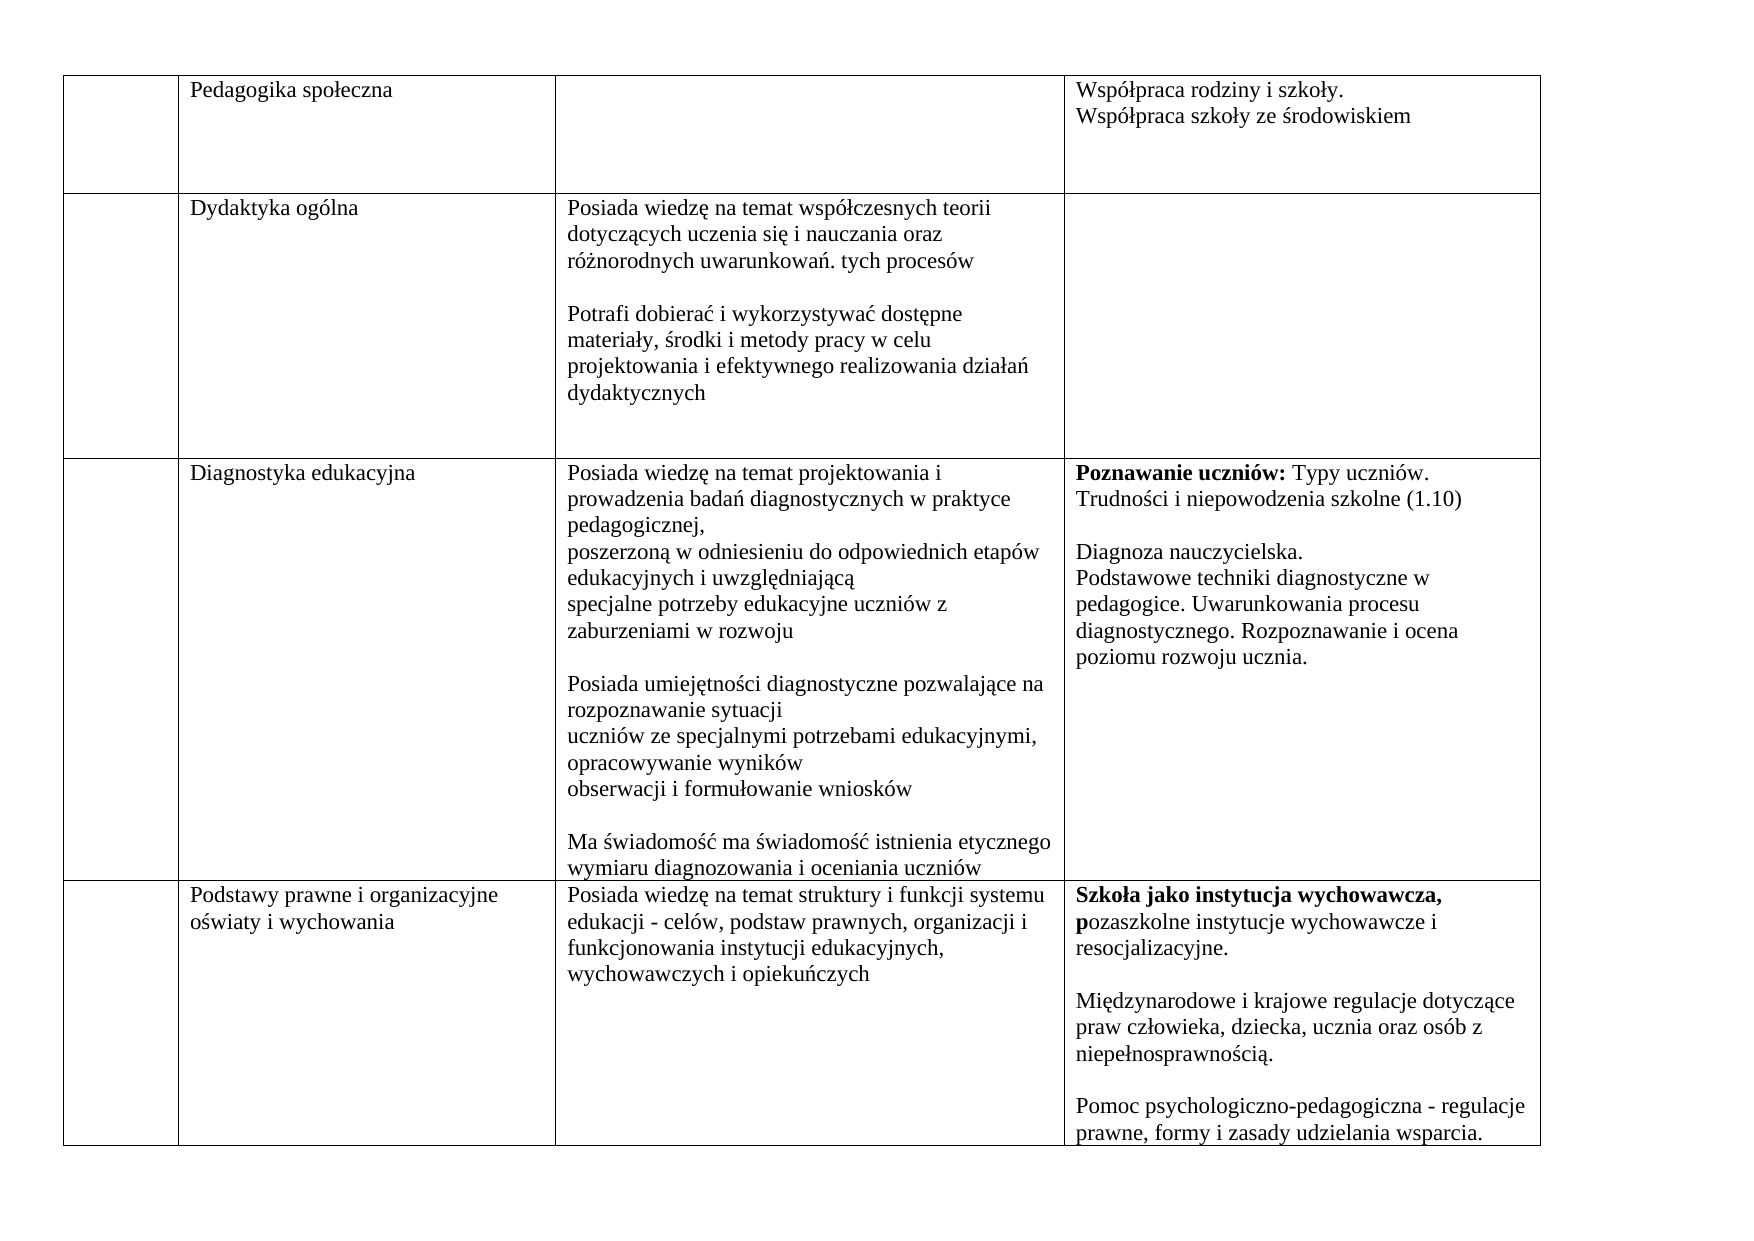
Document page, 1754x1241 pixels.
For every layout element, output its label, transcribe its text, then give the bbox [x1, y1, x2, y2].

table_cell Poznawanie uczniów: Typy uczniów. Trudności i niepowodzenia szkolne (1.10) Diagnoza nauczycielska. Podstawowe techniki diagnostyczne w pedagogice. Uwarunkowania procesu diagnostycznego. Rozpoznawanie i ocena poziomu rozwoju ucznia. [1065, 459, 1540, 880]
table_cell Podstawy prawne i organizacyjne oświaty i wychowania [179, 881, 555, 1145]
table_cell Posiada wiedzę na temat struktury i funkcji systemu edukacji - celów, podstaw prawnych, organizacji i funkcjonowania instytucji edukacyjnych, wychowawczych i opiekuńczych [556, 881, 1064, 1145]
table_cell [64, 459, 178, 880]
table_cell [556, 76, 1064, 193]
table_cell Szkoła jako instytucja wychowawcza, pozaszkolne instytucje wychowawcze i resocjalizacyjne. Międzynarodowe i krajowe regulacje dotyczące praw człowieka, dziecka, ucznia oraz osób z niepełnosprawnością. Pomoc psychologiczno-pedagogiczna - regulacje prawne, formy i zasady udzielania wsparcia. [1065, 881, 1540, 1145]
table_cell Posiada wiedzę na temat współczesnych teorii dotyczących uczenia się i nauczania oraz różnorodnych uwarunkowań. tych procesów Potrafi dobierać i wykorzystywać dostępne materiały, środki i metody pracy w celu projektowania i efektywnego realizowania działań dydaktycznych [556, 194, 1064, 458]
table_cell [64, 194, 178, 458]
table_cell Dydaktyka ogólna [179, 194, 555, 458]
table_cell [64, 881, 178, 1145]
table_cell Współpraca rodziny i szkoły. Współpraca szkoły ze środowiskiem [1065, 76, 1540, 193]
table_cell Diagnostyka edukacyjna [179, 459, 555, 880]
table_cell Posiada wiedzę na temat projektowania i prowadzenia badań diagnostycznych w praktyce pedagogicznej, poszerzoną w odniesieniu do odpowiednich etapów edukacyjnych i uwzględniającą specjalne potrzeby edukacyjne uczniów z zaburzeniami w rozwoju Posiada umiejętności diagnostyczne pozwalające na rozpoznawanie sytuacji uczniów ze specjalnymi potrzebami edukacyjnymi, opracowywanie wyników obserwacji i formułowanie wniosków Ma świadomość ma świadomość istnienia etycznego wymiaru diagnozowania i oceniania uczniów [556, 459, 1064, 880]
table_cell Pedagogika społeczna [179, 76, 555, 193]
table_cell [64, 76, 178, 193]
table_cell [1065, 194, 1540, 458]
